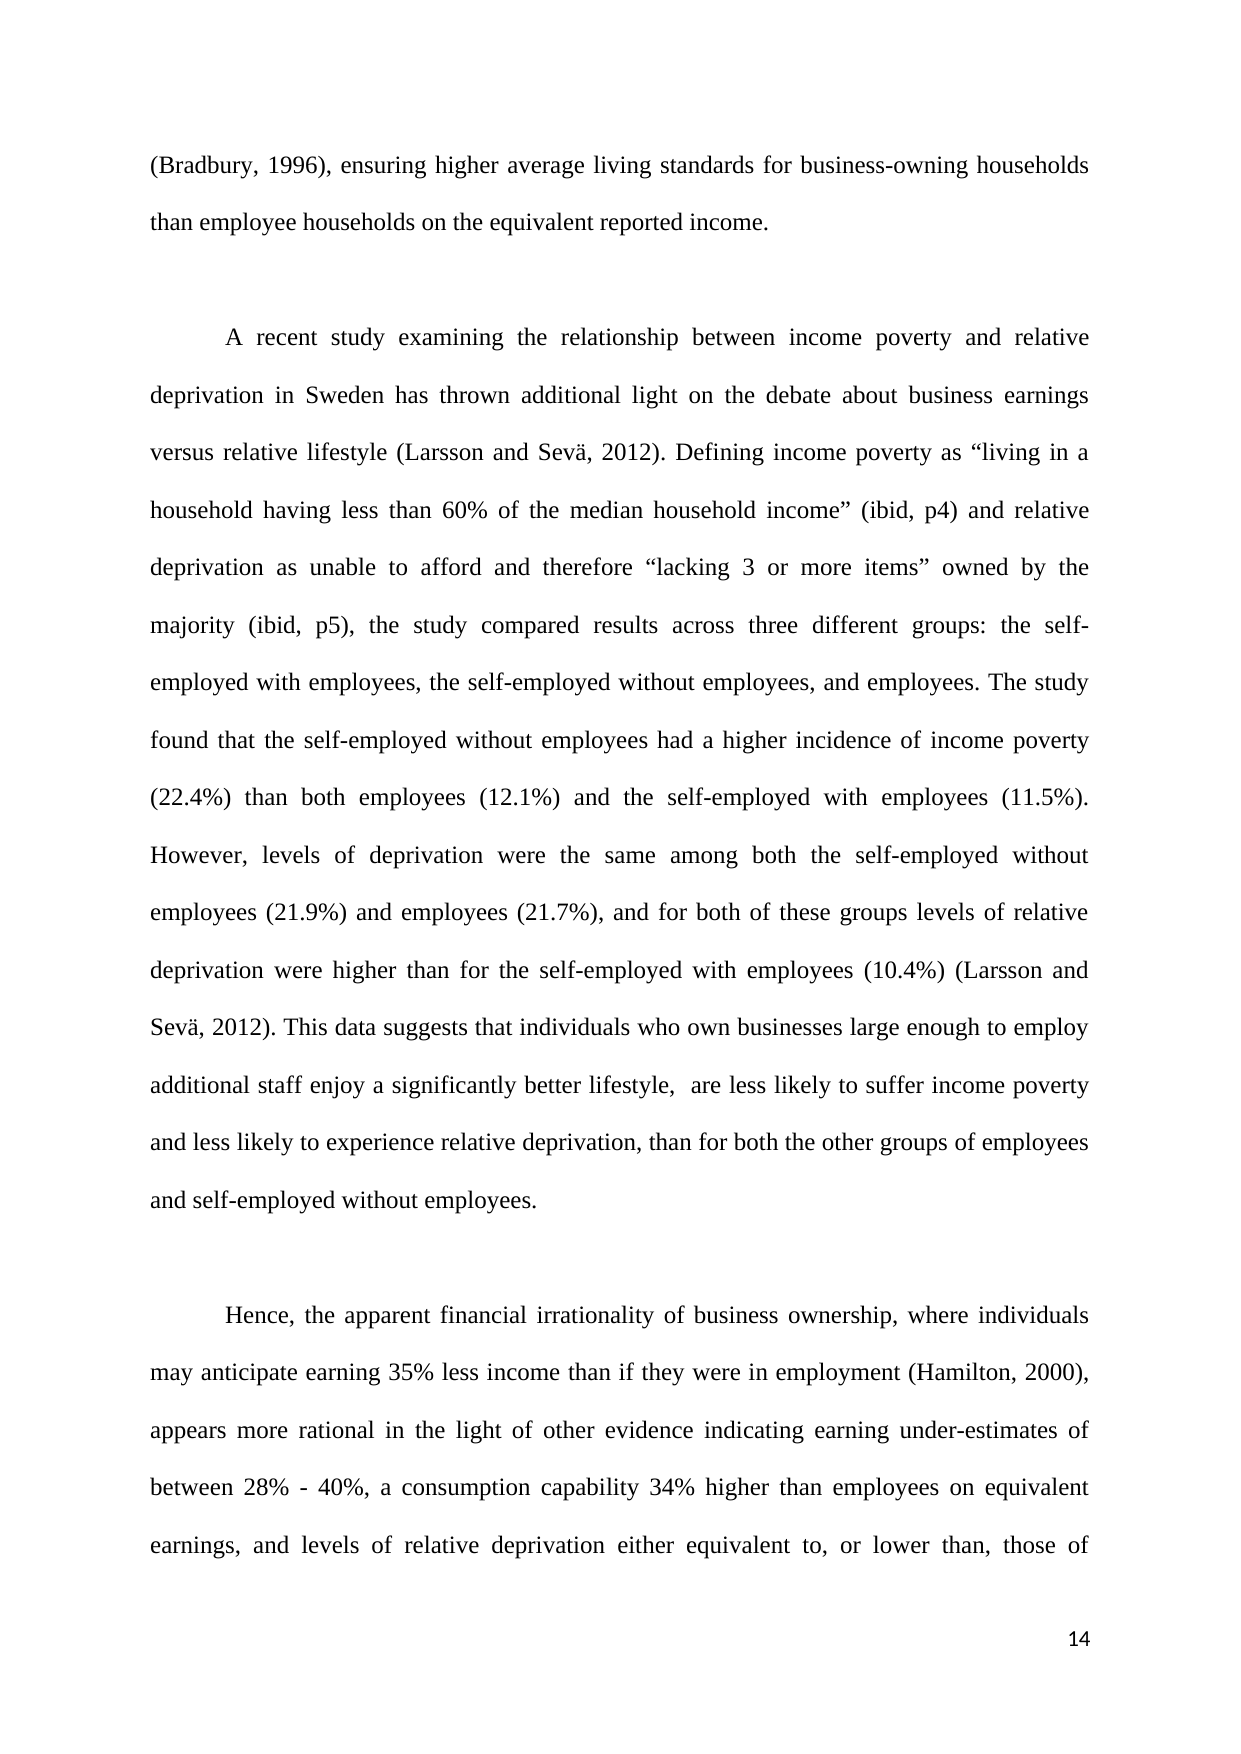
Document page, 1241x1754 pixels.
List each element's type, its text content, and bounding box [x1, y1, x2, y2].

text A recent study examining the relationship between income poverty and relative deprivation in Sweden has thrown additional light on the debate about business earnings versus relative lifestyle (Larsson and Sevä, 2012). Defining income poverty as “living in a household having less than 60% of the median household income” (ibid, p4) and relative deprivation as unable to afford and therefore “lacking 3 or more items” owned by the majority (ibid, p5), the study compared results across three different groups: the self-employed with employees, the self-employed without employees, and employees. The study found that the self-employed without employees had a higher incidence of income poverty (22.4%) than both employees (12.1%) and the self-employed with employees (11.5%). However, levels of deprivation were the same among both the self-employed without employees (21.9%) and employees (21.7%), and for both of these groups levels of relative deprivation were higher than for the self-employed with employees (10.4%) (Larsson and Sevä, 2012). This data suggests that individuals who own businesses large enough to employ additional staff enjoy a significantly better lifestyle, are less likely to suffer income poverty and less likely to experience relative deprivation, than for both the other groups of employees and self-employed without employees. [150, 322, 1090, 1214]
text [150, 1300, 1090, 1559]
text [150, 150, 1090, 236]
